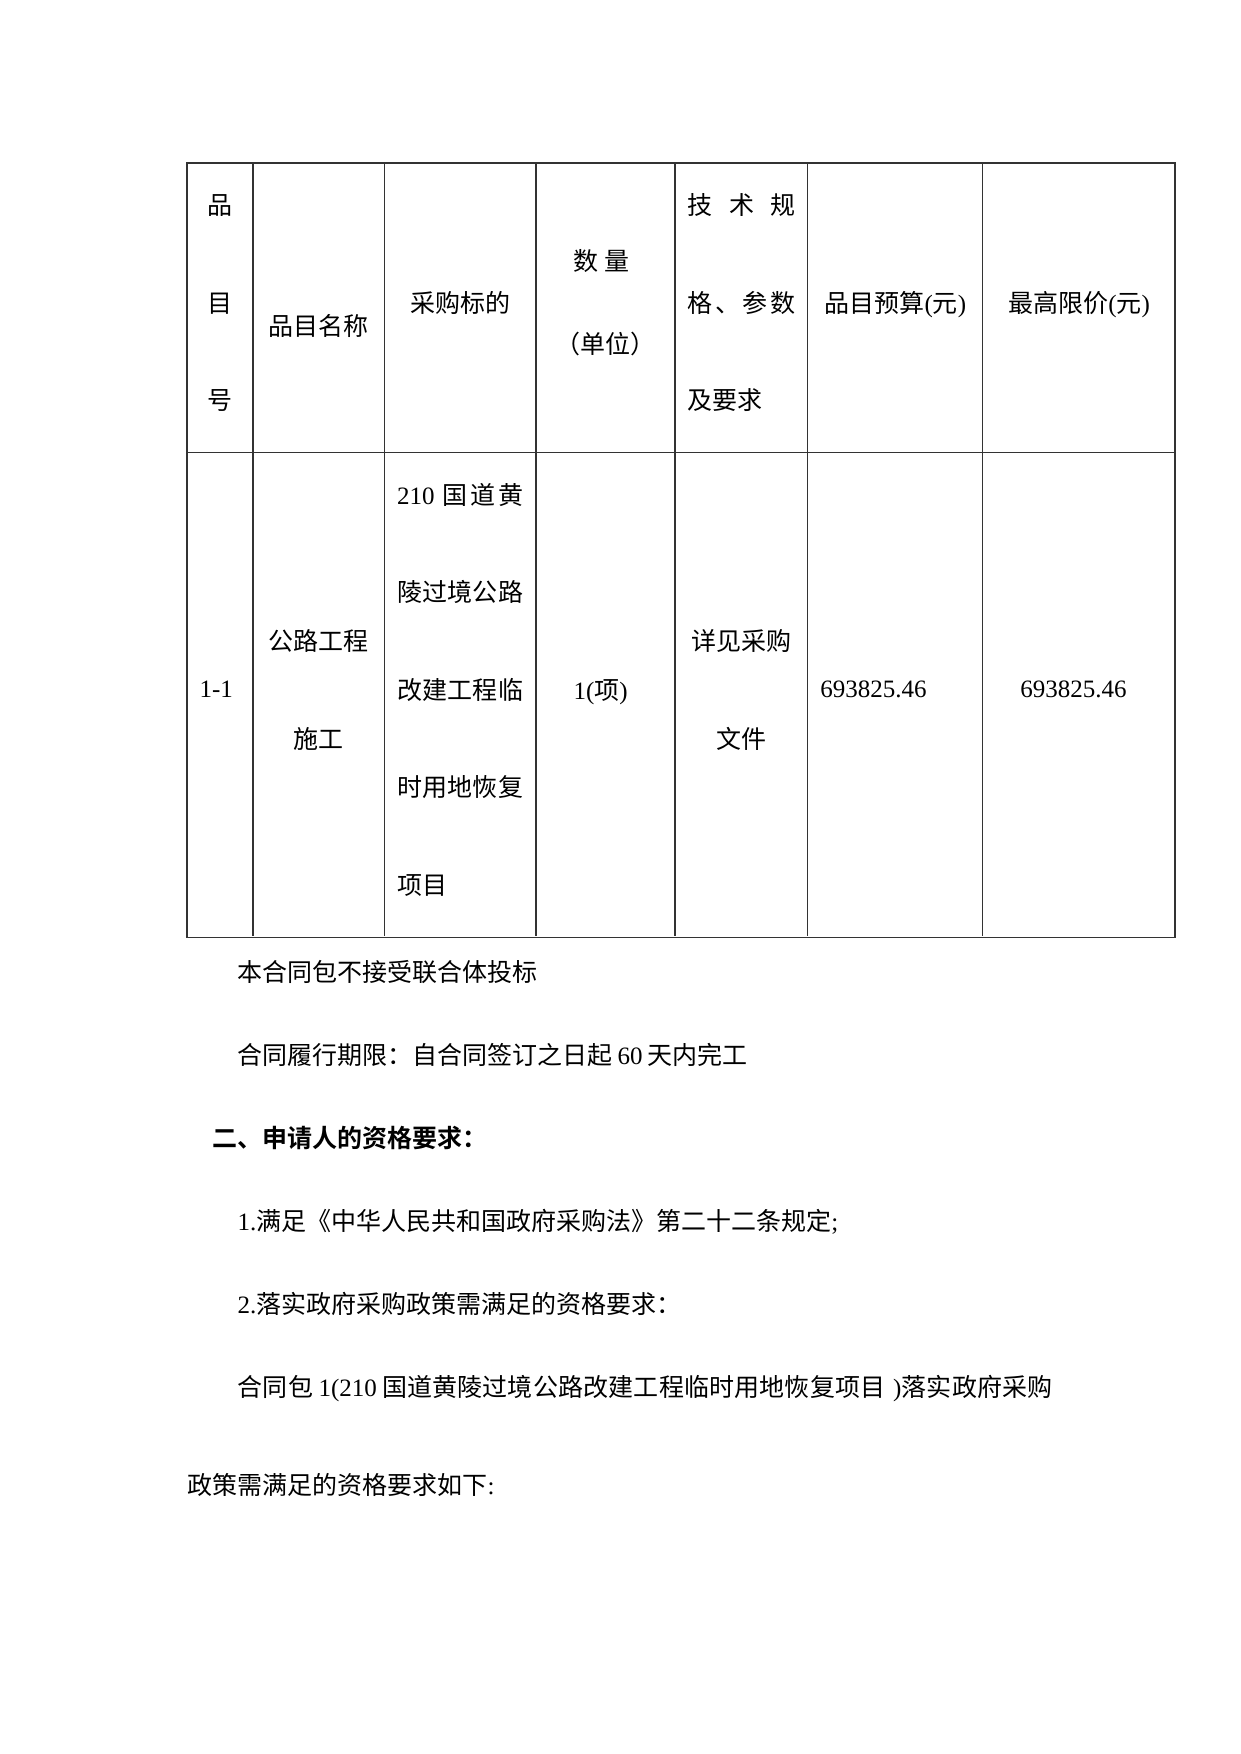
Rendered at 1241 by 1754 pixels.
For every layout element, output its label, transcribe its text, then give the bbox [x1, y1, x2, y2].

table_cell 1(项) [537, 453, 674, 936]
table_header 最高限价(元) [983, 164, 1174, 452]
list 1.满足《中华人民共和国政府采购法》第二十二条规定; [187, 1187, 1053, 1252]
list 本合同包不接受联合体投标 [187, 938, 1053, 1003]
list 二、申请人的资格要求： [187, 1104, 1053, 1169]
table_cell 公路工程施工 [254, 453, 384, 936]
table_header 数 量 （单位） [537, 164, 674, 452]
table_header 品目预算(元) [808, 164, 982, 452]
table_header 采购标的 [385, 164, 535, 452]
table_header 品目名称 [254, 164, 384, 452]
list 合同包1(210国道黄陵过境公路改建工程临时用地恢复项目 )落实政府采购政策需满足的资格要求如下: [187, 1353, 1053, 1516]
table_cell 210国道黄陵过境公路改建工程临时用地恢复项目 [385, 453, 535, 936]
table_cell 693825.46 [808, 453, 982, 936]
list 合同履行期限：自合同签订之日起60天内完工 [187, 1021, 1053, 1086]
table_cell 详见采购文件 [676, 453, 807, 936]
table_header 技术规格、参数及要求 [676, 164, 807, 452]
table_cell 1-1 [188, 453, 252, 936]
list 2.落实政府采购政策需满足的资格要求： [187, 1270, 1053, 1335]
table_cell 693825.46 [983, 453, 1174, 936]
table_header 品目号 [188, 164, 252, 452]
